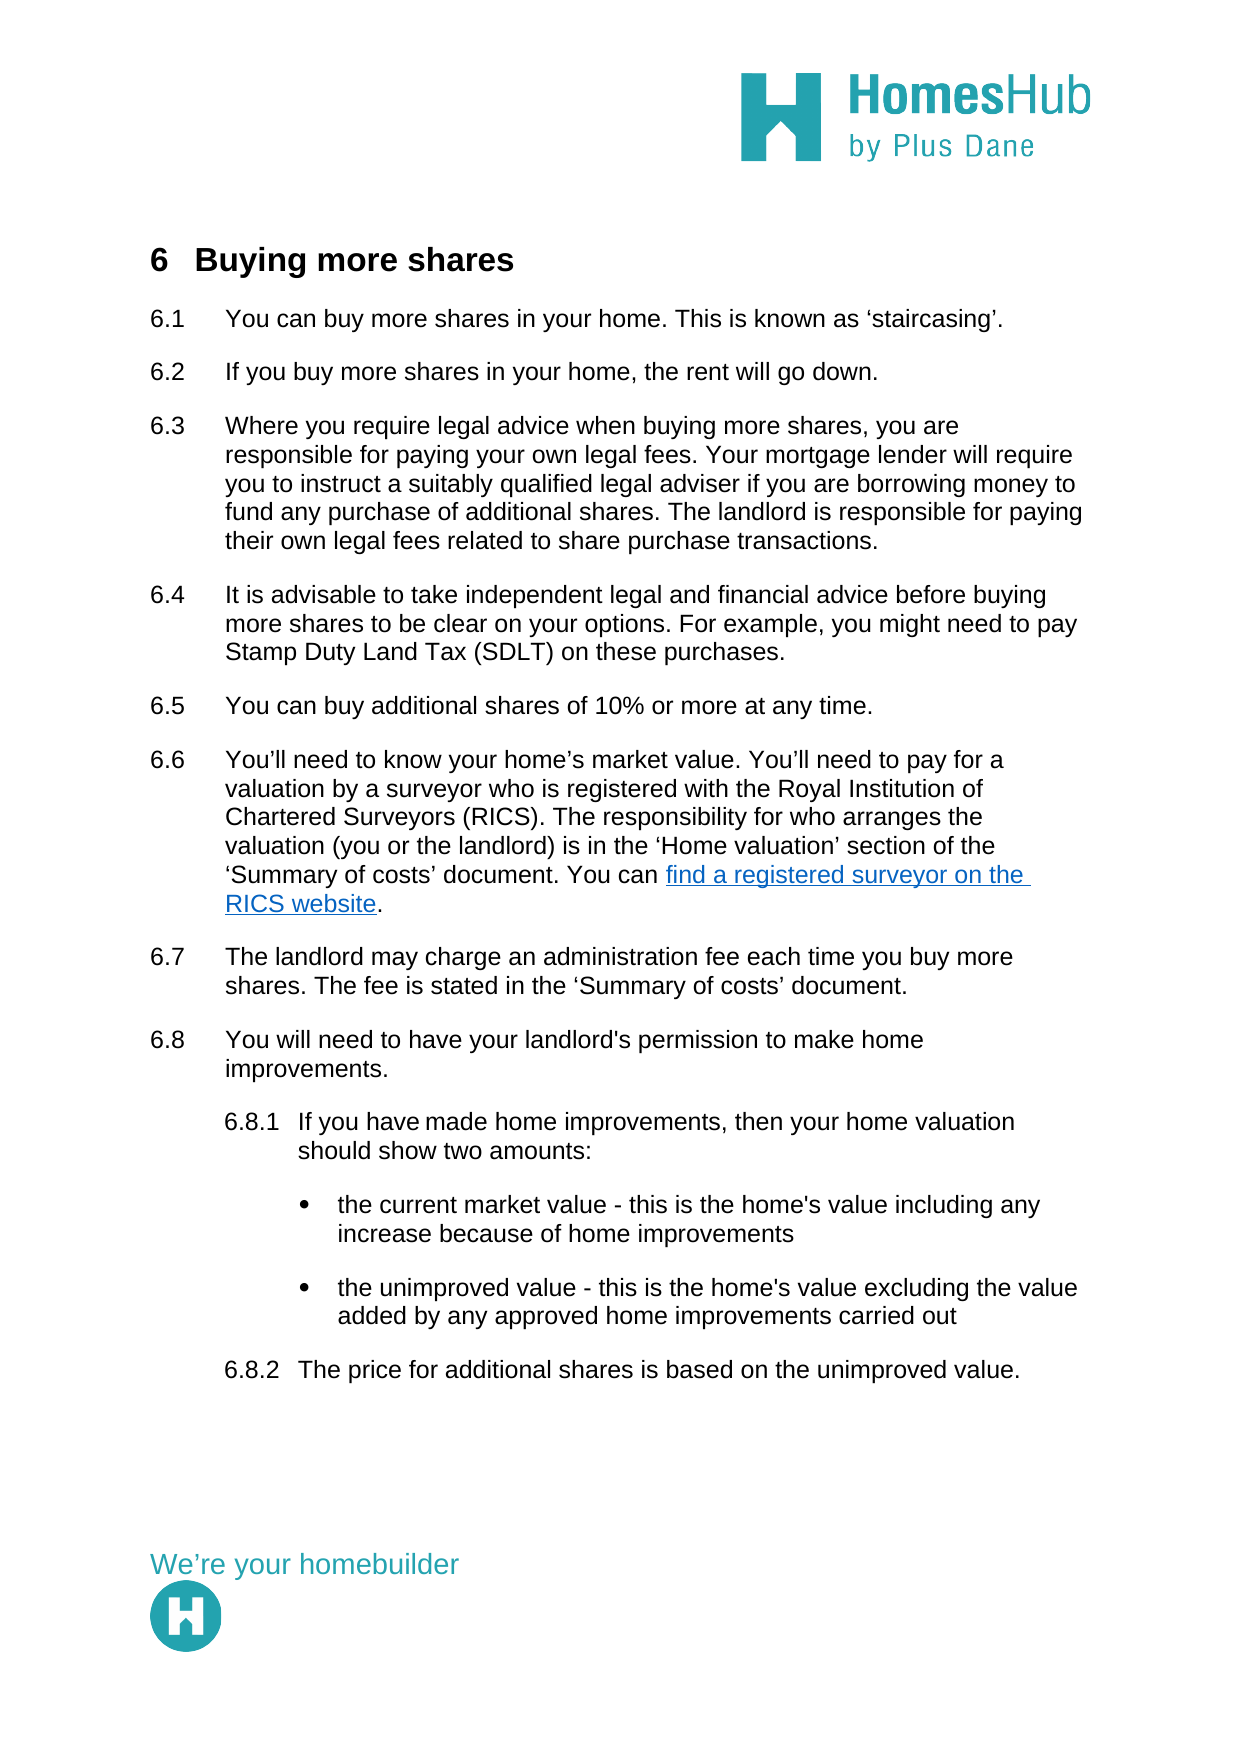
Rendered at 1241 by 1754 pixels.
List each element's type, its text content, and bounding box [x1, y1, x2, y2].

list If you buy more shares in your home, the rent will go down. [150, 357, 1090, 386]
list You can buy more shares in your home. This is known as ‘staircasing’. [150, 304, 1090, 332]
list If you have made home improvements, then your home valuation should show two amounts: [224, 1107, 1090, 1165]
picture [150, 1580, 222, 1652]
list The landlord may charge an administration fee each time you buy more shares. The fee is stated in the ‘Summary of costs’ document. [150, 942, 1090, 1000]
list You can buy additional shares of 10% or more at any time. [150, 691, 1090, 720]
list You will need to have your landlord's permission to make home improvements. [150, 1025, 1090, 1082]
list The price for additional shares is based on the unimproved value. [224, 1355, 1090, 1384]
list Where you require legal advice when buying more shares, you are responsible for paying your own legal fees. Your mortgage lender will require you to instruct a suitably qualified legal adviser if you are borrowing money to fund any purchase of additional shares. The landlord is responsible for paying their own legal fees related to share purchase transactions. [150, 411, 1090, 555]
list the current market value - this is the home's value including any increase because of home improvements [300, 1190, 1090, 1247]
list Buying more shares [150, 240, 1090, 279]
list It is advisable to take independent legal and financial advice before buying more shares to be clear on your options. For example, you might need to pay Stamp Duty Land Tax (SDLT) on these purchases. [150, 580, 1090, 666]
picture [741, 73, 1091, 162]
list the unimproved value - this is the home's value excluding the value added by any approved home improvements carried out [300, 1272, 1090, 1330]
list You’ll need to know your home’s market value. You’ll need to pay for a valuation by a surveyor who is registered with the Royal Institution of Chartered Surveyors (RICS). The responsibility for who arranges the valuation (you or the landlord) is in the ‘Home valuation’ section of the ‘Summary of costs’ document. You can find a registered surveyor on the RICS website. [150, 745, 1090, 917]
